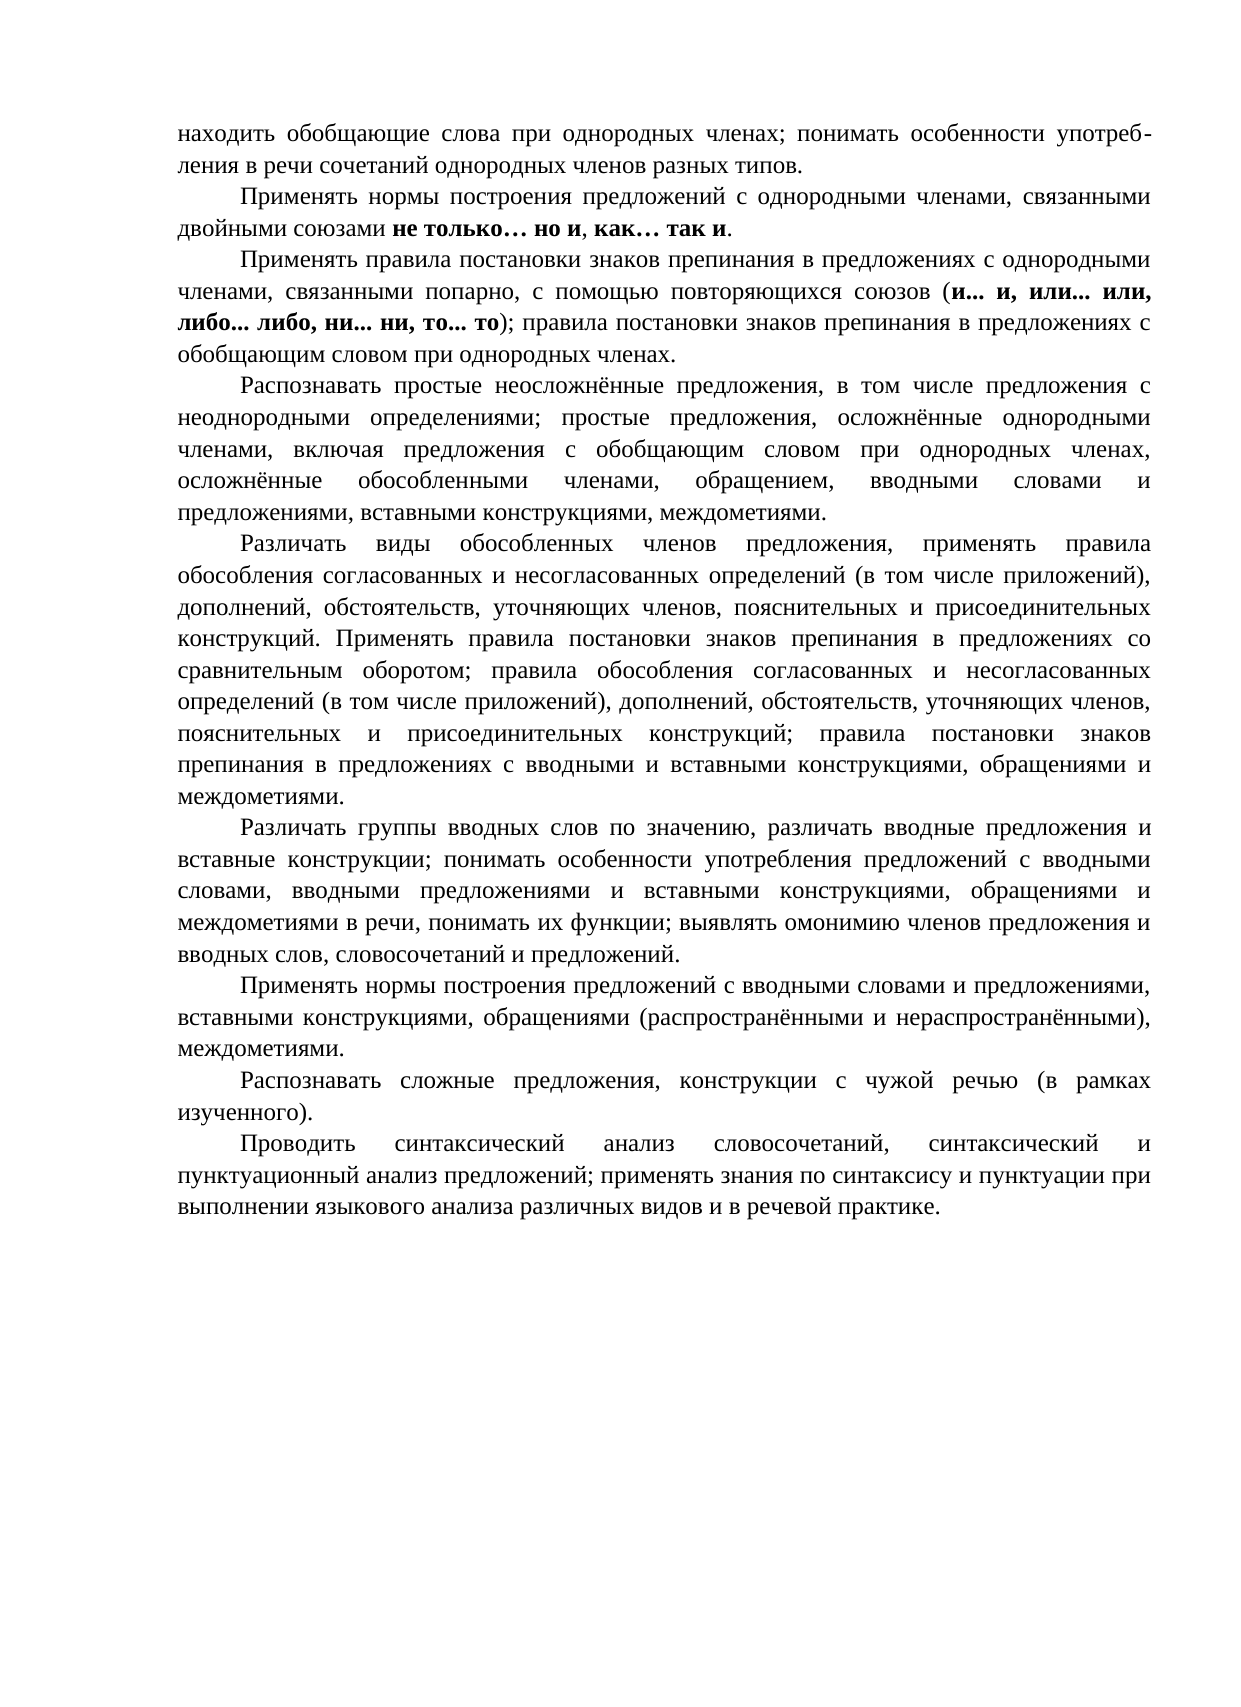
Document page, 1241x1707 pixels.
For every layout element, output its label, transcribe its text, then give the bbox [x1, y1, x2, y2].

text Различать виды обособленных членов предложения, применять правила обособления согласованных и несогласованных определений (в том числе приложений), дополнений, обстоятельств, уточняющих членов, пояснительных и присоединительных конструкций. Применять правила постановки знаков препинания в предложениях со сравнительным оборотом; правила обособления согласованных и несогласованных определений (в том числе приложений), дополнений, обстоятельств, уточняющих членов, пояснительных и присоединительных конструкций; правила постановки знаков препинания в предложениях с ввод­ными и вставными конструкциями, обращениями и междометиями. [177, 528, 1152, 810]
text Применять правила постановки знаков препинания в предложениях с однородными членами, связанными попарно, с помощью повторяющихся союзов (и... и, или... или, либo... либo, ни... ни, тo... тo); правила постановки знаков препинания в предложениях с обобщающим словом при однородных членах. [177, 244, 1152, 368]
text Различать группы вводных слов по значению, различать ввод­ные предложения и вставные конструкции; понимать особенности употребления предложений с вводными словами, вводными предложениями и вставными конструкциями, обращениями и междометиями в речи, понимать их функции; выявлять омонимию членов предложения и вводных слов, словосочетаний и предложений. [177, 812, 1152, 967]
text Распознавать сложные предложения, конструкции с чужой речью (в рамках изученного). [177, 1065, 1152, 1125]
text Применять нормы построения предложений с вводными словами и предложениями, вставными конструкциями, обращениями (распространёнными и нераспространёнными), междометиями. [177, 970, 1152, 1062]
text Применять нормы построения предложений с однородными членами, связанными двойными союзами не только… но и, как… так и. [177, 181, 1152, 242]
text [177, 118, 1152, 178]
text Распознавать простые неосложнённые предложения, в том числе предложения с неоднородными определениями; простые предложения, осложнённые однородными членами, включая предложения с обобщающим словом при однородных членах, осложнённые обособленными членами, обращением, вводными словами и предложениями, вставными конструкциями, междометиями. [177, 371, 1152, 526]
text Проводить синтаксический анализ словосочетаний, синтаксический и пунктуационный анализ предложений; применять знания по синтаксису и пунктуации при выполнении языкового анализа различных видов и в речевой практике. [177, 1128, 1152, 1220]
